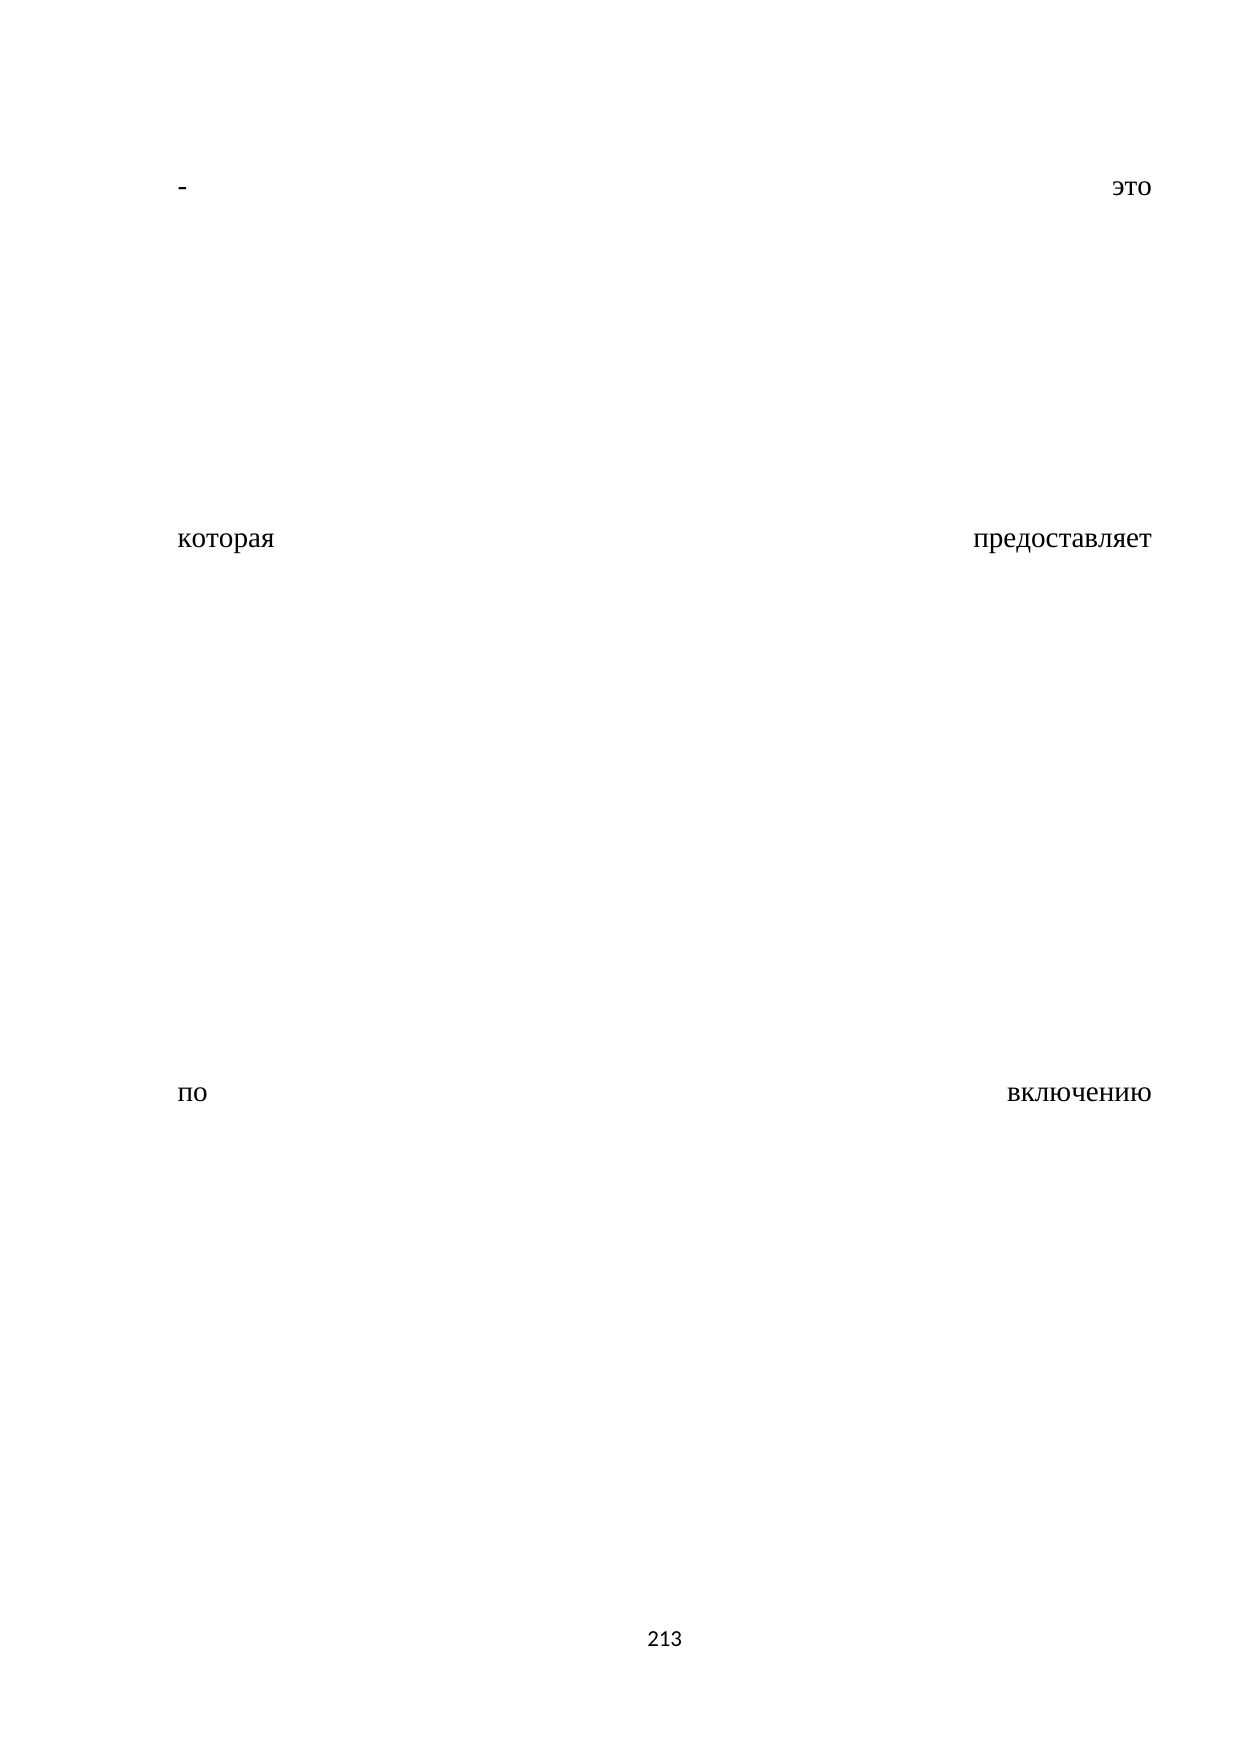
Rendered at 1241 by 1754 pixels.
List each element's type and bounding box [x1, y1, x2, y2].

text [177, 118, 1152, 1611]
